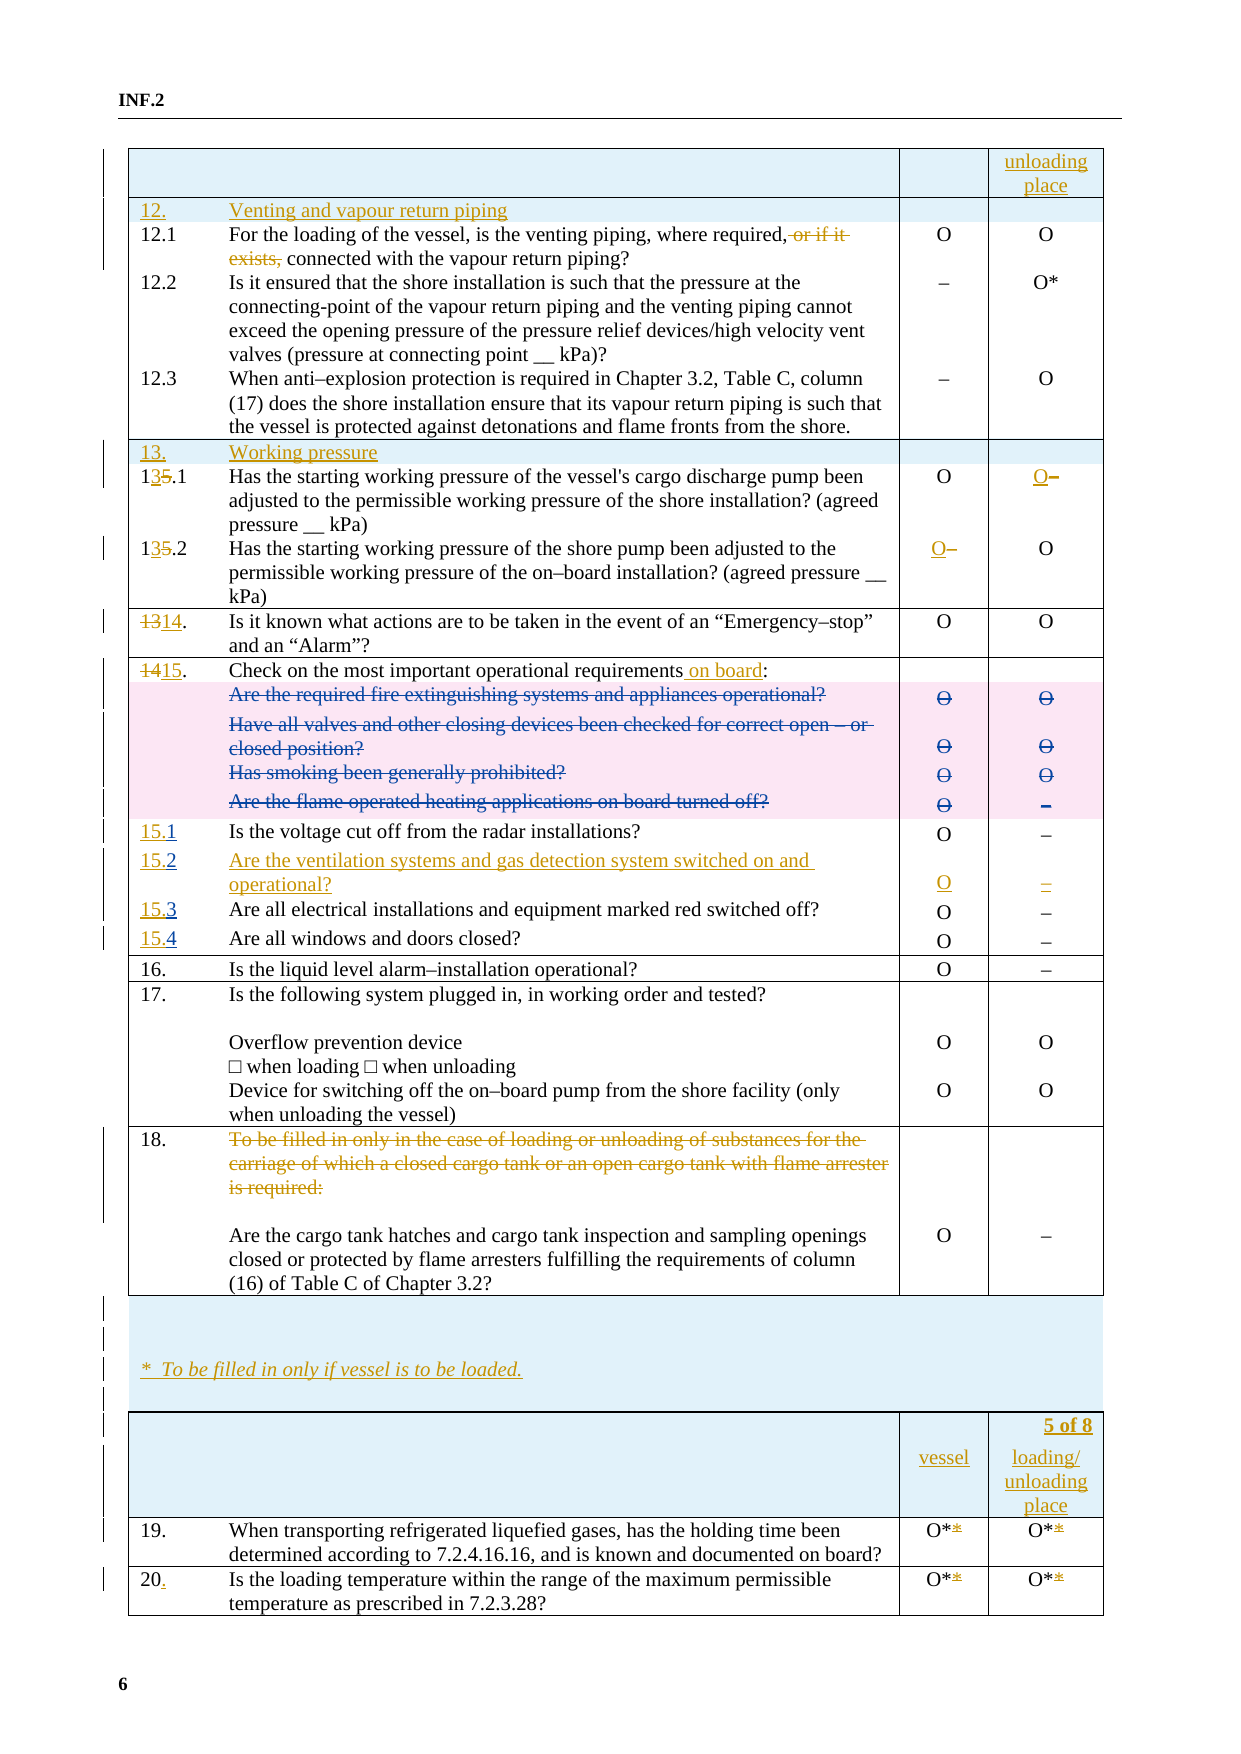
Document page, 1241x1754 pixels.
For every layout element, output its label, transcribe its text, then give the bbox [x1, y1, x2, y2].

table_cell O [900, 222, 988, 270]
table_cell 18. [129, 1127, 217, 1295]
table_cell Are the cargo tank hatches and cargo tank inspection and sampling openings closed or protected by flame arresters fulfilling the requirements of column (16) of Table C of Chapter 3.2? [218, 1127, 899, 1295]
table_cell O* [989, 1567, 1103, 1615]
table_cell Has the starting working pressure of the shore pump been adjusted to the permissible working pressure of the on–board installation? (agreed pressure __ kPa) [218, 536, 899, 608]
table_cell . [129, 609, 217, 657]
table_cell – [900, 366, 988, 438]
table_cell O [989, 609, 1103, 657]
table_cell [989, 464, 1103, 536]
table_cell Check on the most important operational requirements: [218, 658, 899, 682]
table_cell [900, 658, 988, 682]
table_cell O* [989, 1518, 1103, 1566]
table_cell Is the voltage cut off from the radar installations? [218, 819, 899, 848]
table_cell O [989, 536, 1103, 608]
table_cell O O [900, 982, 988, 1126]
table_cell 1.2 [129, 536, 217, 608]
table_cell O [900, 896, 988, 926]
table_cell 20 [129, 1567, 217, 1615]
table_cell O [900, 609, 988, 657]
table_cell Is it known what actions are to be taken in the event of an “Emergency–stop” and an “Alarm”? [218, 609, 899, 657]
table_cell O O [989, 982, 1103, 1126]
table_cell [989, 848, 1103, 896]
table_cell 12.3 [129, 366, 217, 438]
table_cell – [989, 956, 1103, 981]
table_cell Are all windows and doors closed? [218, 926, 899, 955]
table_cell O* [900, 1567, 988, 1615]
table_cell [129, 819, 217, 848]
table_cell Are all electrical installations and equipment marked red switched off? [218, 896, 899, 926]
table_cell Has the starting working pressure of the vessel's cargo discharge pump been adjusted to the permissible working pressure of the shore installation? (agreed pressure __ kPa) [218, 464, 899, 536]
table_cell [900, 848, 988, 896]
table_cell O [900, 1127, 988, 1295]
table_cell . [129, 658, 217, 682]
table_cell For the loading of the vessel, is the venting piping, where required, connected with the vapour return piping? [218, 222, 899, 270]
table_cell [129, 896, 217, 926]
table_cell 16. [129, 956, 217, 981]
table_cell O [989, 366, 1103, 438]
table_cell 12.2 [129, 270, 217, 366]
table_cell [129, 926, 217, 955]
table_cell – [989, 1127, 1103, 1295]
table_cell O [989, 222, 1103, 270]
table_cell – [989, 819, 1103, 848]
table_cell – [989, 926, 1103, 955]
table_cell 19. [129, 1518, 217, 1566]
table_cell O* [989, 270, 1103, 366]
table_cell [129, 848, 217, 896]
table_cell Is the liquid level alarm–installation operational? [218, 956, 899, 981]
table_cell [900, 536, 988, 608]
table_cell When transporting refrigerated liquefied gases, has the holding time been determined according to 7.2.4.16.16, and is known and documented on board? [218, 1518, 899, 1566]
table_cell When anti–explosion protection is required in Chapter 3.2, Table C, column (17) does the shore installation ensure that its vapour return piping is such that the vessel is protected against detonations and flame fronts from the shore. [218, 366, 899, 438]
table_cell O [900, 956, 988, 981]
table_cell – [900, 270, 988, 366]
table_cell 12.1 [129, 222, 217, 270]
table_cell O [900, 464, 988, 536]
table_cell Is it ensured that the shore installation is such that the pressure at the connecting-point of the vapour return piping and the venting piping cannot exceed the opening pressure of the pressure relief devices/high velocity vent valves (pressure at connecting point __ kPa)? [218, 270, 899, 366]
table_cell [989, 658, 1103, 682]
table_cell O [900, 819, 988, 848]
table_cell O [900, 926, 988, 955]
table_cell O* [900, 1518, 988, 1566]
table_cell 1.1 [129, 464, 217, 536]
table_cell – [989, 896, 1103, 926]
table_cell Is the loading temperature within the range of the maximum permissible temperature as prescribed in 7.2.3.28? [218, 1567, 899, 1615]
table_cell 17. [129, 982, 217, 1126]
table_cell [218, 848, 899, 896]
table_cell Is the following system plugged in, in working order and tested? Overflow prevention device □ when loading □ when unloading Device for switching off the on–board pump from the shore facility (only when unloading the vessel) [218, 982, 899, 1126]
